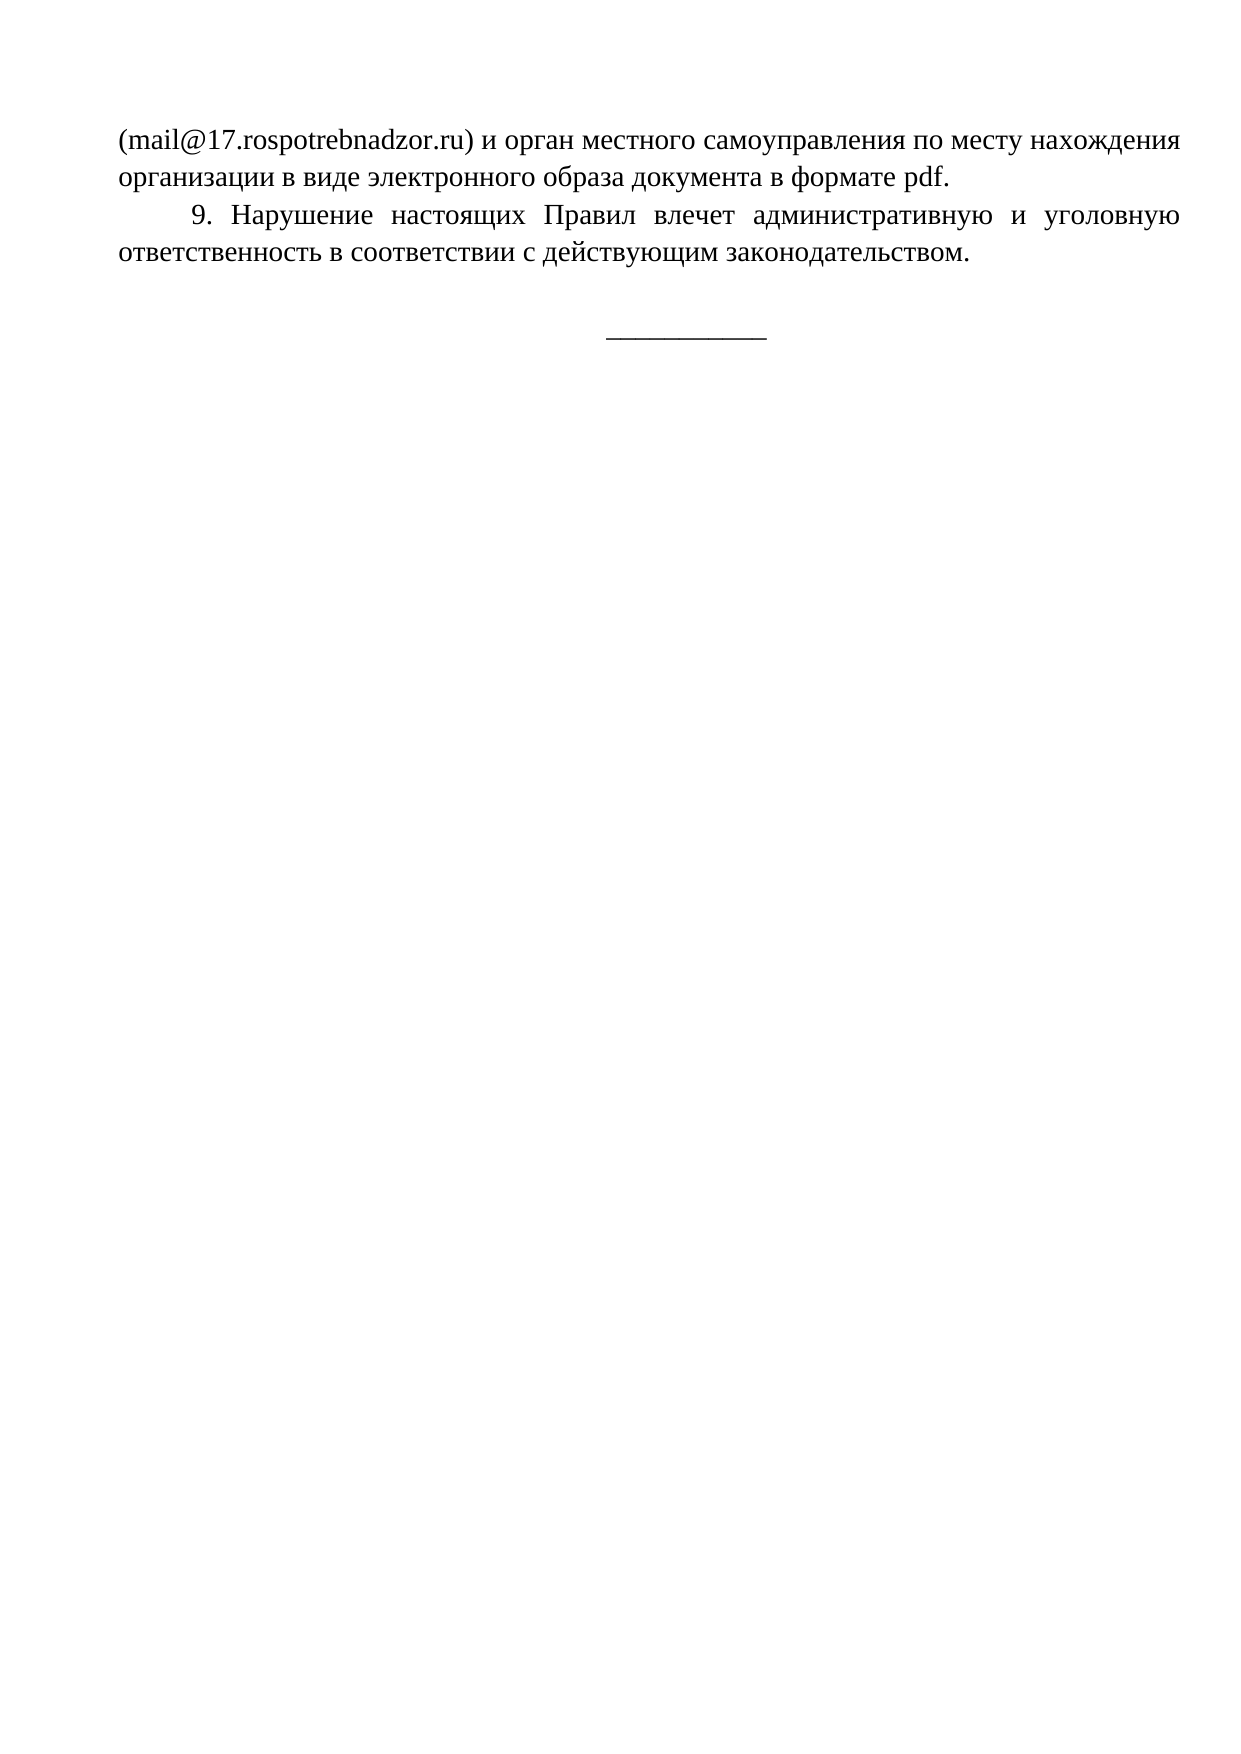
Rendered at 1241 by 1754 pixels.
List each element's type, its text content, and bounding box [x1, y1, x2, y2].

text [118, 118, 1181, 193]
text ___________ [118, 306, 1181, 343]
text 9. Нарушение настоящих Правил влечет административную и уголовную ответственность в соответствии с действующим законодательством. [118, 193, 1181, 268]
